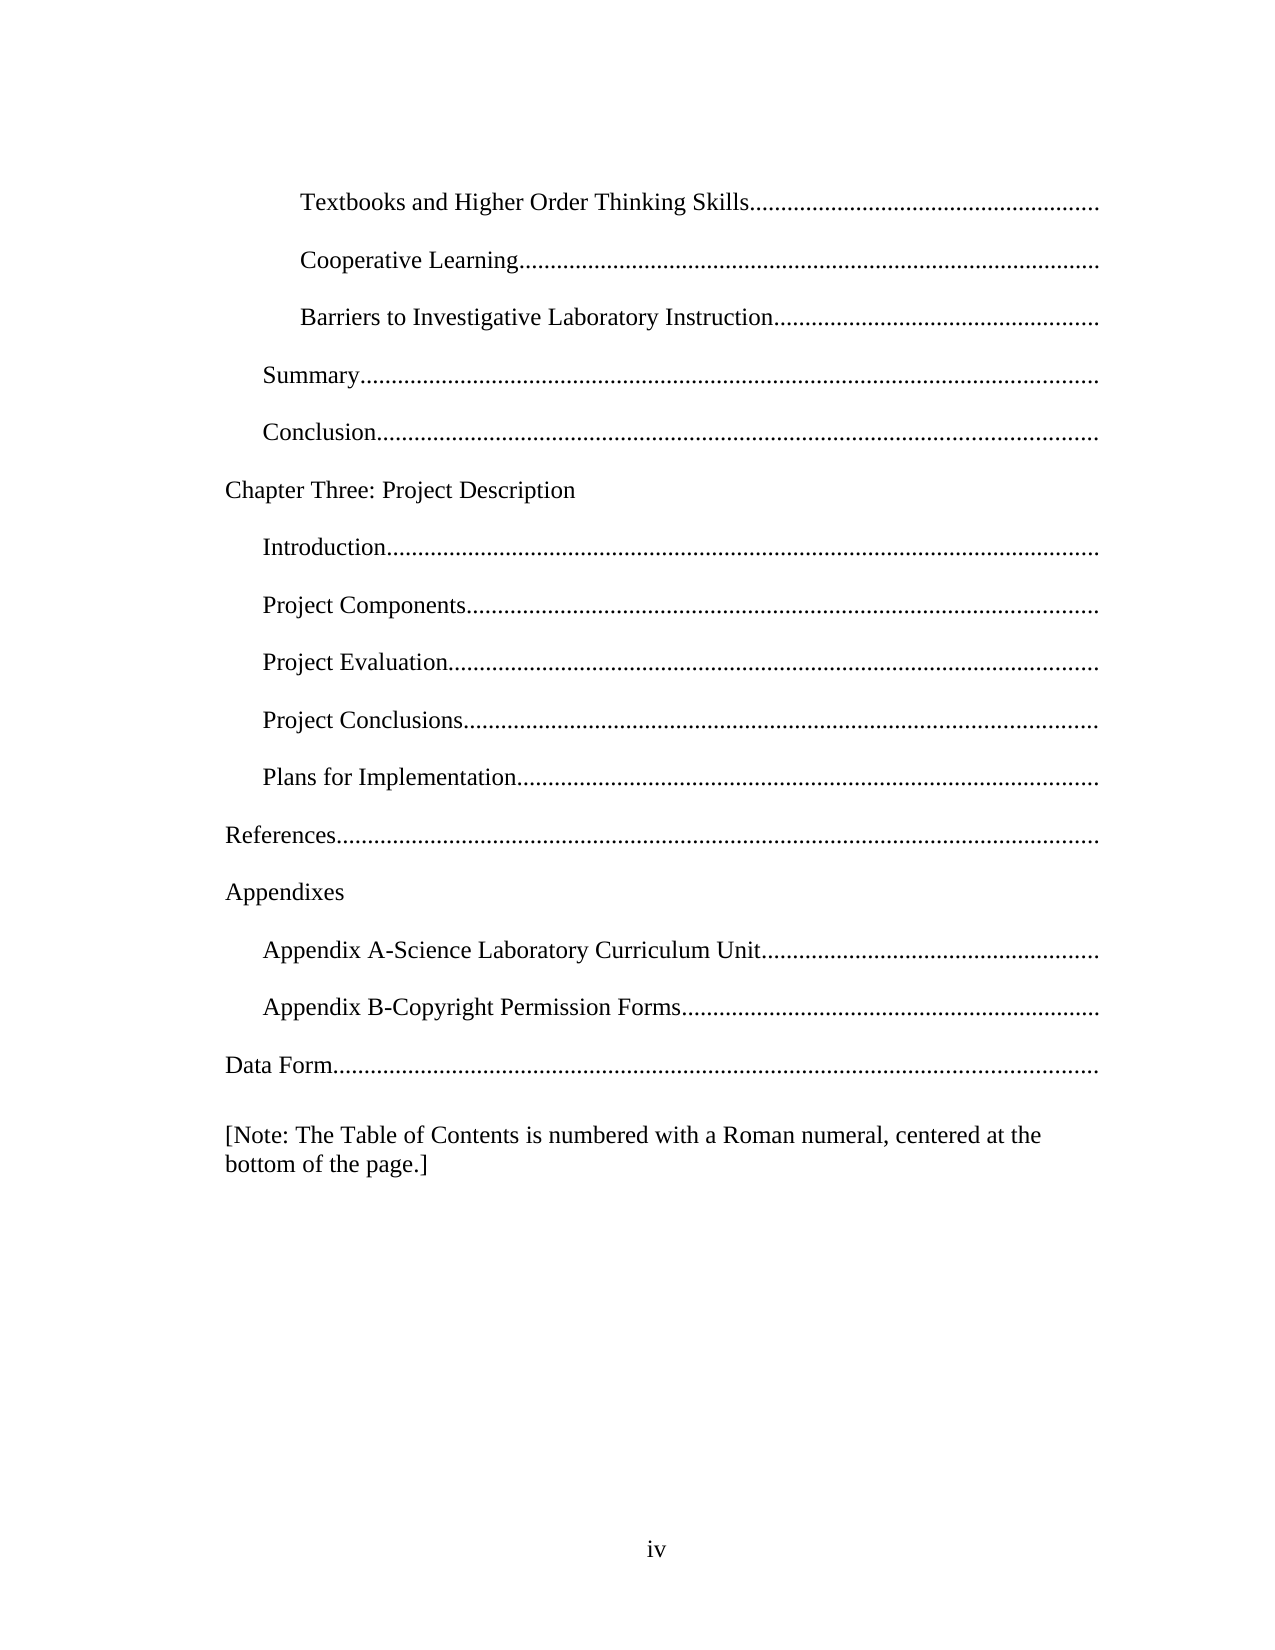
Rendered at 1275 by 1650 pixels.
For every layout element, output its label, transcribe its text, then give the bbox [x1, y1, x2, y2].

text Conclusion 25 [262, 417, 1087, 446]
text References 32 [225, 820, 1087, 849]
text Chapter Three: Project Description [225, 475, 1087, 504]
text Project Conclusions 30 [262, 705, 1087, 734]
text Cooperative Learning 20 [300, 245, 1087, 274]
text Project Components 26 [262, 590, 1087, 619]
text Appendixes [225, 877, 1087, 906]
text Summary 23 [262, 360, 1087, 389]
text Appendix B-Copyright Permission Forms 88 [262, 992, 1087, 1021]
text Project Evaluation 29 [262, 647, 1087, 676]
text Appendix A-Science Laboratory Curriculum Unit 33 [262, 935, 1087, 964]
text Plans for Implementation 31 [262, 762, 1087, 791]
text Introduction 26 [262, 532, 1087, 561]
text [Note: The Table of Contents is numbered with a Roman numeral, centered at the bottom of the page.] [225, 1120, 1087, 1177]
text Data Form 91 [225, 1050, 1087, 1079]
text Textbooks and Higher Order Thinking Skills 19 [300, 187, 1087, 216]
text Barriers to Investigative Laboratory Instruction 22 [300, 302, 1087, 331]
